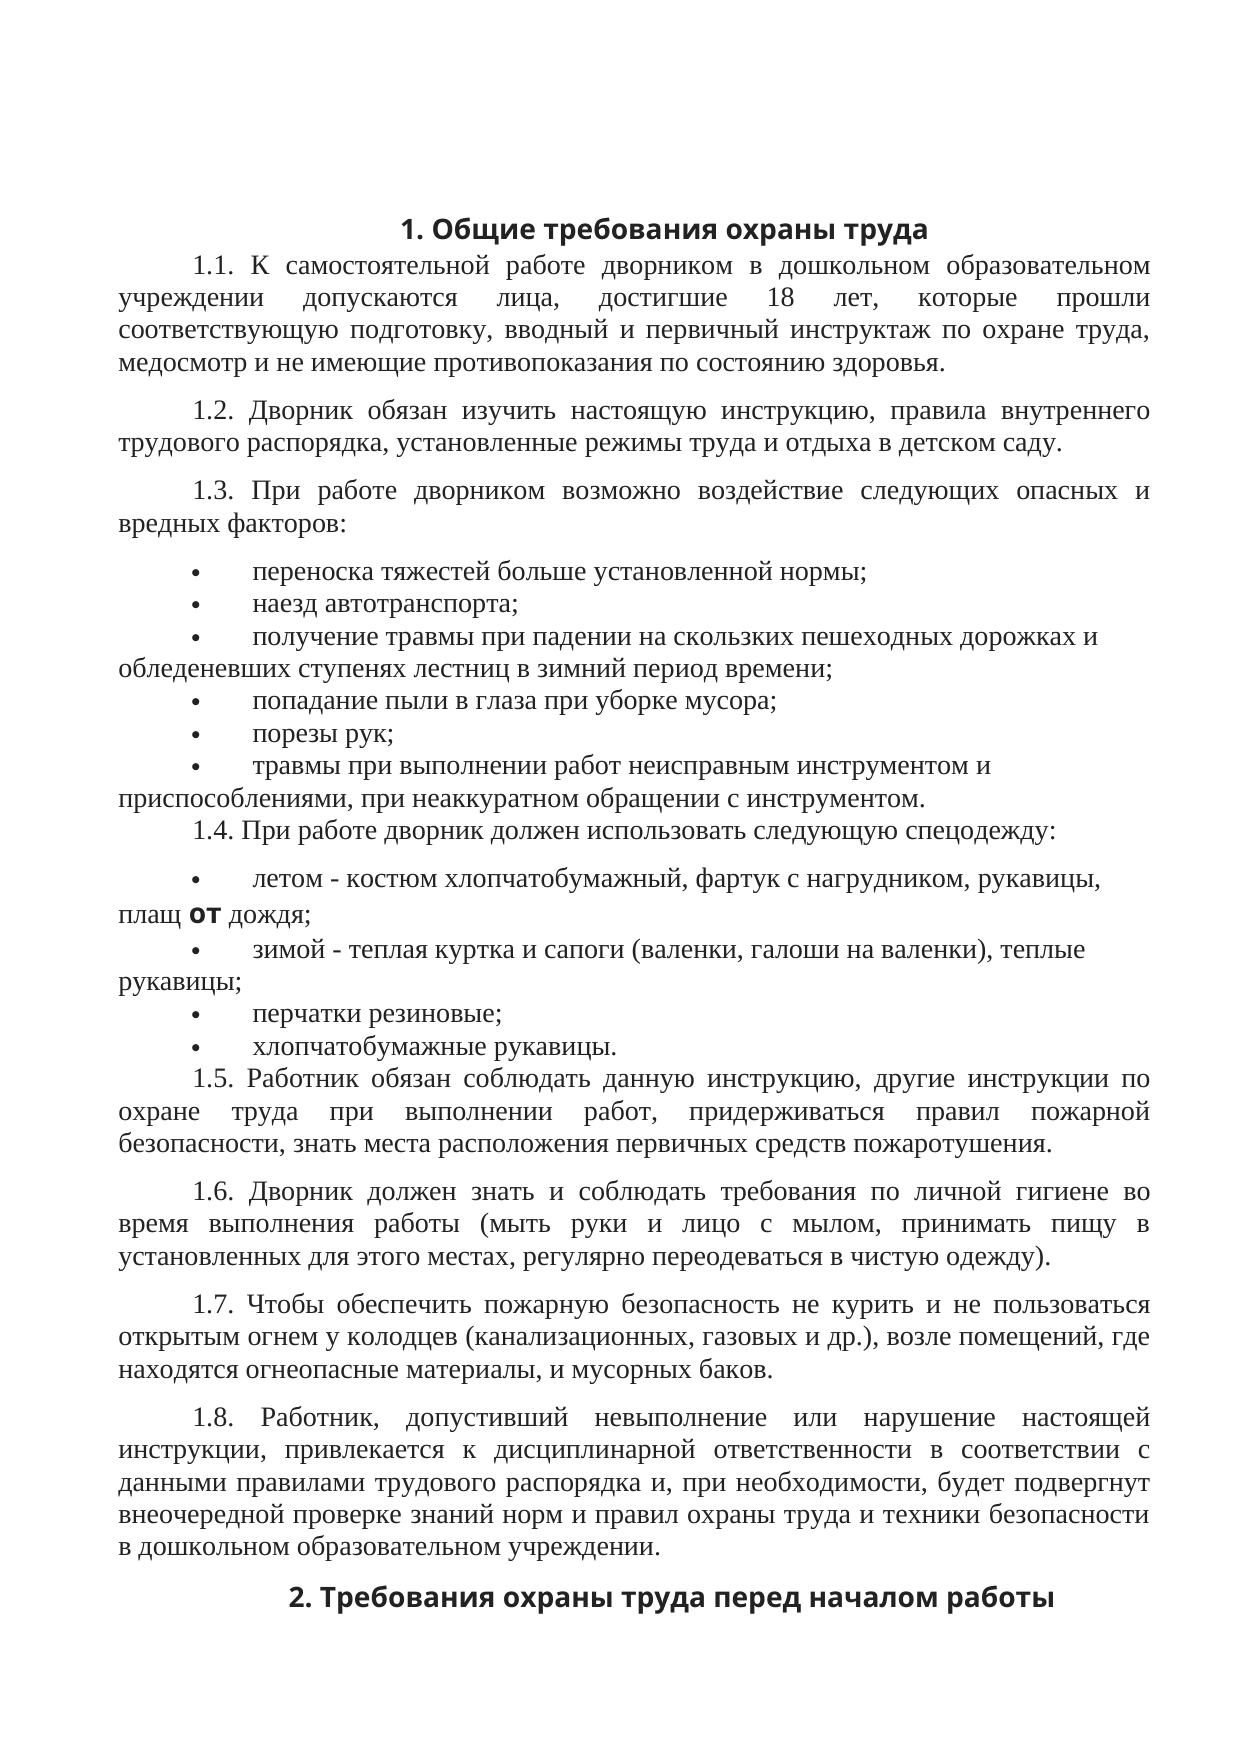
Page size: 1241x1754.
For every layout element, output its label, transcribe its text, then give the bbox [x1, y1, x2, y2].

list летом - костюм хлопчатобумажный, фартук с нагрудником, рукавицы, плащ от дождя; [118, 861, 1152, 932]
text 1.6. Дворник должен знать и соблюдать требования по личной гигиене во время выполнения работы (мыть руки и лицо с мылом, принимать пищу в установленных для этого местах, регулярно переодеваться в чистую одежду). [118, 1174, 1152, 1271]
list хлопчатобумажные рукавицы. [118, 1029, 1152, 1061]
text 1.5. Работник обязан соблюдать данную инструкцию, другие инструкции по охране труда при выполнении работ, придерживаться правил пожарной безопасности, знать места расположения первичных средств пожаротушения. [118, 1061, 1152, 1158]
text 2. Требования охраны труда перед началом работы [118, 1577, 1152, 1616]
text 1.7. Чтобы обеспечить пожарную безопасность не курить и не пользоваться открытым огнем у колодцев (канализационных, газовых и др.), возле помещений, где находятся огнеопасные материалы, и мусорных баков. [118, 1287, 1152, 1384]
text 1. Общие требования охраны труда [177, 209, 1152, 248]
list попадание пыли в глаза при уборке мусора; [118, 683, 1152, 716]
list зимой - теплая куртка и сапоги (валенки, галоши на валенки), теплые рукавицы; [118, 932, 1152, 997]
text 1.3. При работе дворником возможно воздействие следующих опасных и вредных факторов: [118, 473, 1152, 538]
list наезд автотранспорта; [118, 586, 1152, 619]
list травмы при выполнении работ неисправным инструментом и приспособлениями, при неаккуратном обращении с инструментом. [118, 748, 1152, 813]
text 1.2. Дворник обязан изучить настоящую инструкцию, правила внутреннего трудового распорядка, установленные режимы труда и отдыха в детском саду. [118, 393, 1152, 458]
list порезы рук; [118, 716, 1152, 748]
list перчатки резиновые; [118, 997, 1152, 1029]
list переноска тяжестей больше установленной нормы; [118, 554, 1152, 586]
list получение травмы при падении на скользких пешеходных дорожках и обледеневших ступенях лестниц в зимний период времени; [118, 619, 1152, 683]
text 1.8. Работник, допустивший невыполнение или нарушение настоящей инструкции, привлекается к дисциплинарной ответственности в соответствии с данными правилами трудового распорядка и, при необходимости, будет подвергнут внеочередной проверке знаний норм и правил охраны труда и техники безопасности в дошкольном образовательном учреждении. [118, 1400, 1152, 1562]
text 1.1. К самостоятельной работе дворником в дошкольном образовательном учреждении допускаются лица, достигшие 18 лет, которые прошли соответствующую подготовку, вводный и первичный инструктаж по охране труда, медосмотр и не имеющие противопоказания по состоянию здоровья. [118, 248, 1152, 377]
text 1.4. При работе дворник должен использовать следующую спецодежду: [118, 813, 1152, 845]
